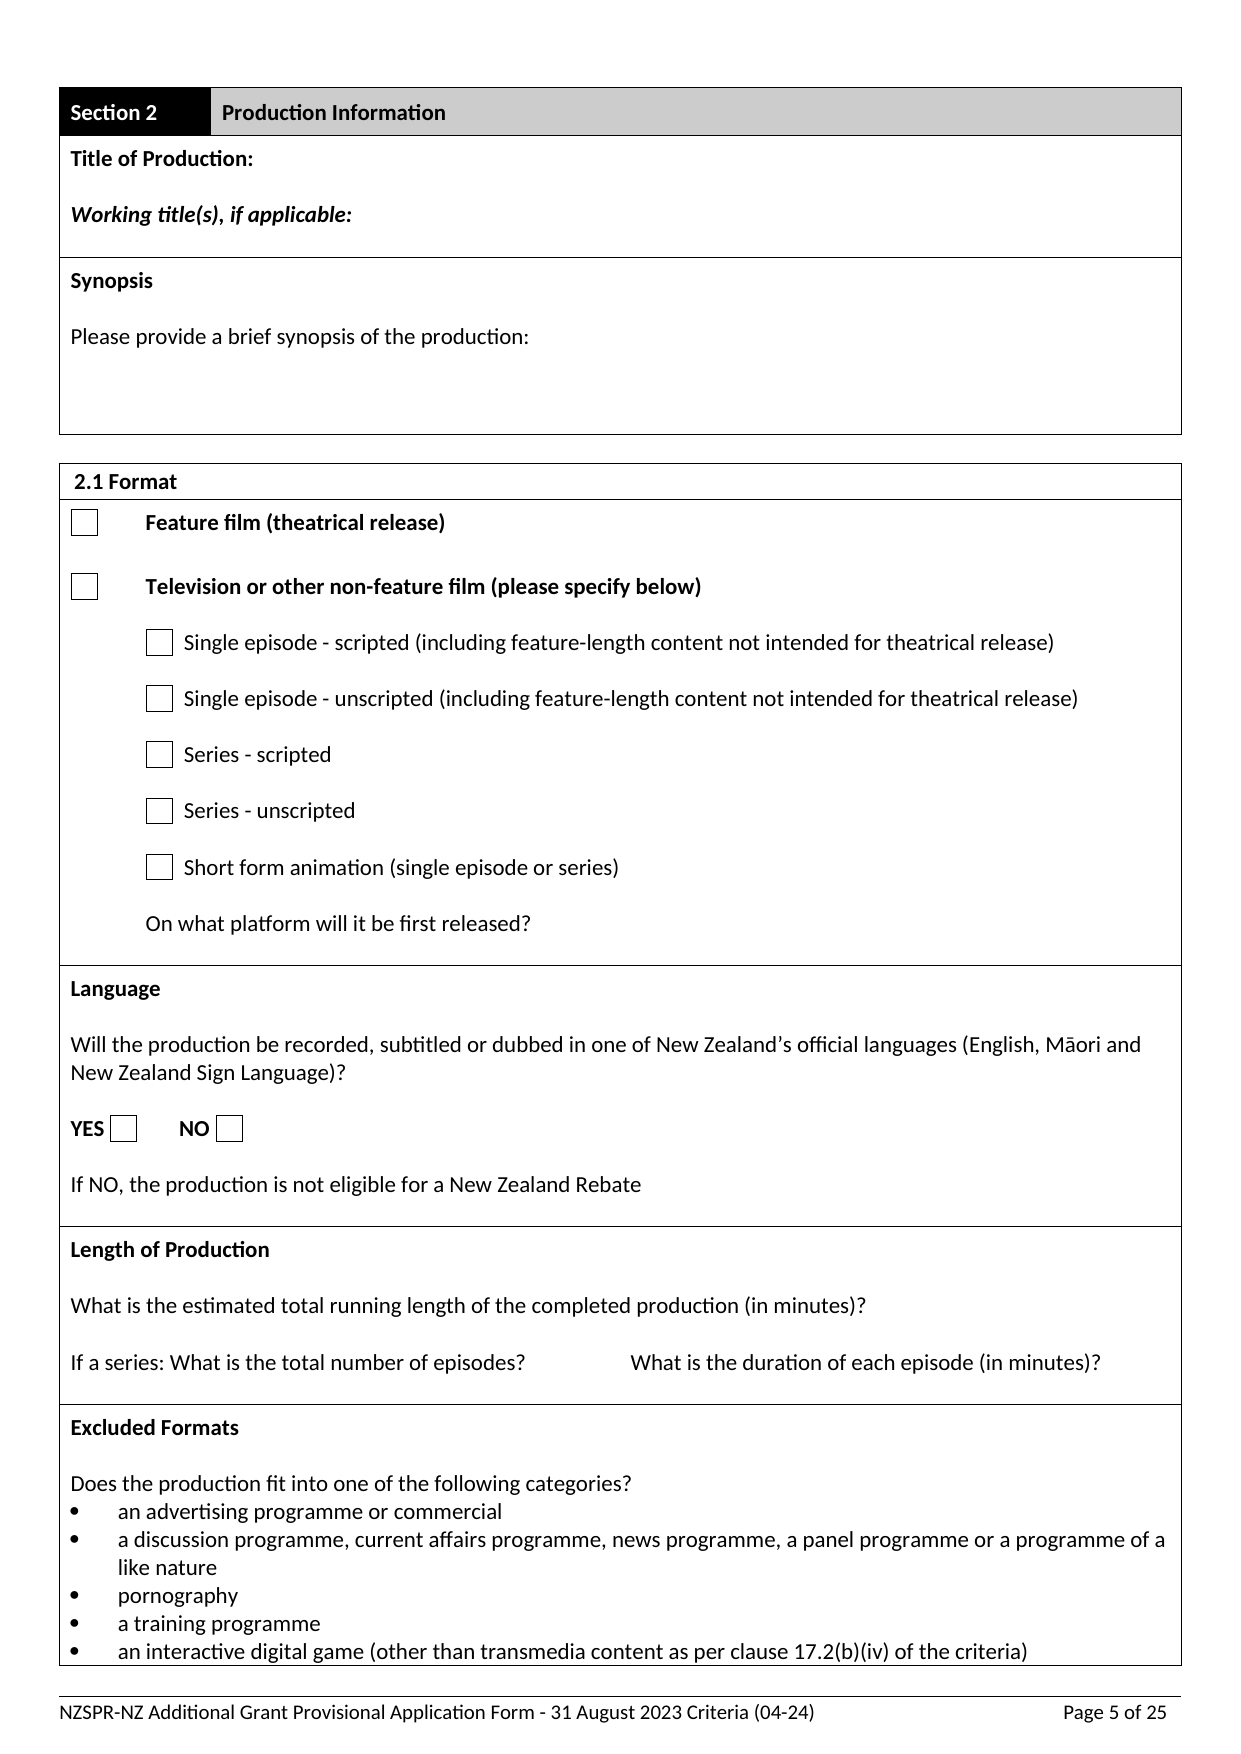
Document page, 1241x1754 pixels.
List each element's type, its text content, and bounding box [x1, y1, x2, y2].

table_cell Length of Production What is the estimated total running length of the completed production (in minutes)? If a series: What is the total number of episodes? What is the duration of each episode (in minutes)? [60, 1227, 1181, 1404]
table_cell Language Will the production be recorded, subtitled or dubbed in one of New Zealand’s official languages (English, Māori and New Zealand Sign Language)? YES NO If NO, the production is not eligible for a New Zealand Rebate [60, 966, 1181, 1226]
table_header Production Information [211, 88, 1181, 135]
table_cell Synopsis Please provide a brief synopsis of the production: [60, 258, 1181, 434]
table_cell Feature film (theatrical release) Television or other non-feature film (please specify below) Single episode - scripted (including feature-length content not intended for theatrical release) Single episode - unscripted (including feature-length content not intended for theatrical release) Series - scripted Series - unscripted Short form animation (single episode or series) On what platform will it be first released? [60, 500, 1181, 965]
table_cell Title of Production: Working title(s), if applicable: [60, 136, 1181, 257]
table_header Section 2 [60, 88, 210, 135]
table_header 2.1 Format [60, 464, 1181, 499]
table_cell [60, 1405, 1181, 1665]
